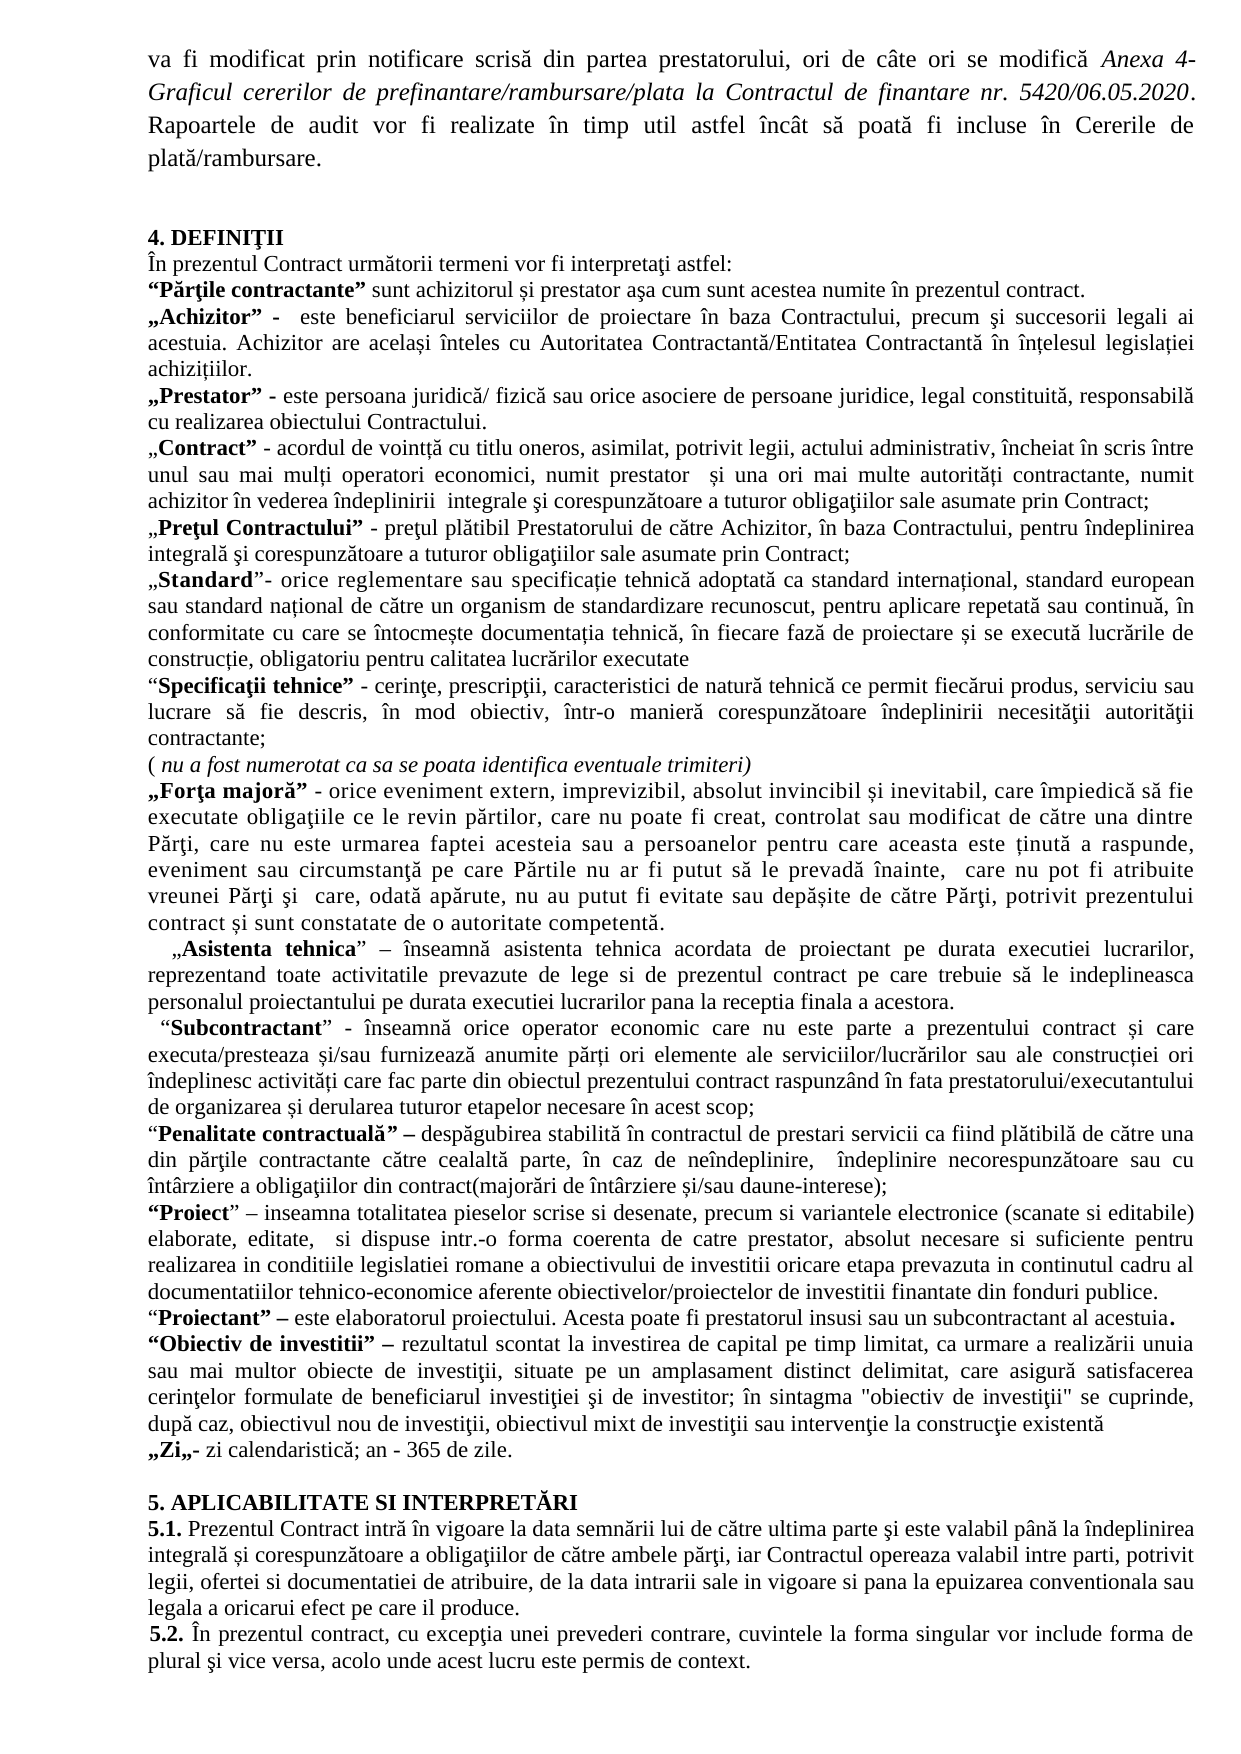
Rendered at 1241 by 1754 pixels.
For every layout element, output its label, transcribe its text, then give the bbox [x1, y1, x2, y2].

text „Prestator” - este persoana juridică/ fizică sau orice asociere de persoane juridice, legal constituită, responsabilă cu realizarea obiectului Contractului. [148, 382, 1196, 434]
text “Obiectiv de investitii” – rezultatul scontat la investirea de capital pe timp limitat, ca urmare a realizării unuia sau mai multor obiecte de investiţii, situate pe un amplasament distinct delimitat, care asigură satisfacerea cerinţelor formulate de beneficiarul investiţiei şi de investitor; în sintagma "obiectiv de investiţii" se cuprinde, după caz, obiectivul nou de investiţii, obiectivul mixt de investiţii sau intervenţie la construcţie existentă [148, 1331, 1196, 1436]
text „Standard”- orice reglementare sau specificație tehnică adoptată ca standard internațional, standard european sau standard național de către un organism de standardizare recunoscut, pentru aplicare repetată sau continuă, în conformitate cu care se întocmește documentația tehnică, în fiecare fază de proiectare și se execută lucrările de construcție, obligatoriu pentru calitatea lucrărilor executate [148, 566, 1196, 672]
text „Preţul Contractului” - preţul plătibil Prestatorului de către Achizitor, în baza Contractului, pentru îndeplinirea integrală şi corespunzătoare a tuturor obligaţiilor sale asumate prin Contract; [119, 513, 1196, 566]
text 5.2. În prezentul contract, cu excepţia unei prevederi contrare, cuvintele la forma singular vor include forma de plural şi vice versa, acolo unde acest lucru este permis de context. [119, 1620, 1196, 1673]
text „Achizitor” - este beneficiarul serviciilor de proiectare în baza Contractului, precum şi succesorii legali ai acestuia. Achizitor are același înteles cu Autoritatea Contractantă/Entitatea Contractantă în înțelesul legislației achizițiilor. [148, 303, 1196, 382]
text “Proiectant” – este elaboratorul proiectului. Acesta poate fi prestatorul insusi sau un subcontractant al acestuia. [148, 1304, 1196, 1331]
text “Părţile contractante” sunt achizitorul și prestator aşa cum sunt acestea numite în prezentul contract. [148, 276, 1196, 303]
text 4. DEFINIŢII [148, 224, 1196, 250]
text “Penalitate contractuală” – despăgubirea stabilită în contractul de prestari servicii ca fiind plătibilă de către una din părţile contractante către cealaltă parte, în caz de neîndeplinire, îndeplinire necorespunzătoare sau cu întârziere a obligaţiilor din contract(majorări de întârziere și/sau daune-interese); [148, 1120, 1196, 1199]
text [148, 44, 1196, 172]
text “Subcontractant” - înseamnă orice operator economic care nu este parte a prezentului contract și care executa/presteaza și/sau furnizează anumite părți ori elemente ale serviciilor/lucrărilor sau ale construcției ori îndeplinesc activități care fac parte din obiectul prezentului contract raspunzând în fata prestatorului/executantului de organizarea și derularea tuturor etapelor necesare în acest scop; [148, 1014, 1196, 1120]
text 5.1. Prezentul Contract intră în vigoare la data semnării lui de către ultima parte şi este valabil până la îndeplinirea integrală și corespunzătoare a obligaţiilor de către ambele părţi, iar Contractul opereaza valabil intre parti, potrivit legii, ofertei si documentatiei de atribuire, de la data intrarii sale in vigoare si pana la epuizarea conventionala sau legala a oricarui efect pe care il produce. [119, 1515, 1196, 1620]
text “Proiect” – inseamna totalitatea pieselor scrise si desenate, precum si variantele electronice (scanate si editabile) elaborate, editate, si dispuse intr.-o forma coerenta de catre prestator, absolut necesare si suficiente pentru realizarea in conditiile legislatiei romane a obiectivului de investitii oricare etapa prevazuta in continutul cadru al documentatiilor tehnico-economice aferente obiectivelor/proiectelor de investitii finantate din fonduri publice. [148, 1199, 1196, 1304]
text „Zi„- zi calendaristică; an - 365 de zile. [148, 1436, 1196, 1462]
text ( nu a fost numerotat ca sa se poata identifica eventuale trimiteri) [148, 751, 1196, 777]
list „Forţa majoră” - orice eveniment extern, imprevizibil, absolut invincibil și inevitabil, care împiedică să fie executate obligaţiile ce le revin părtilor, care nu poate fi creat, controlat sau modificat de către una dintre Părţi, care nu este urmarea faptei acesteia sau a persoanelor pentru care aceasta este ținută a raspunde, eveniment sau circumstanţă pe care Părtile nu ar fi putut să le prevadă înainte, care nu pot fi atribuite vreunei Părţi şi care, odată apărute, nu au putut fi evitate sau depășite de către Părţi, potrivit prezentului contract și sunt constatate de o autoritate competentă. [148, 777, 1196, 935]
text „Contract” - acordul de vointță cu titlu oneros, asimilat, potrivit legii, actului administrativ, încheiat în scris între unul sau mai mulți operatori economici, numit prestator și una ori mai multe autorități contractante, numit achizitor în vederea îndeplinirii integrale şi corespunzătoare a tuturor obligaţiilor sale asumate prin Contract; [119, 434, 1196, 513]
text În prezentul Contract următorii termeni vor fi interpretaţi astfel: [119, 250, 1196, 276]
text 5. APLICABILITATE SI INTERPRETĂRI [148, 1489, 1196, 1515]
text “Specificaţii tehnice” - cerinţe, prescripţii, caracteristici de natură tehnică ce permit fiecărui produs, serviciu sau lucrare să fie descris, în mod obiectiv, într-o manieră corespunzătoare îndeplinirii necesităţii autorităţii contractante; [148, 672, 1196, 751]
text „Asistenta tehnica” – înseamnă asistenta tehnica acordata de proiectant pe durata executiei lucrarilor, reprezentand toate activitatile prevazute de lege si de prezentul contract pe care trebuie să le indeplineasca personalul proiectantului pe durata executiei lucrarilor pana la receptia finala a acestora. [119, 935, 1196, 1014]
